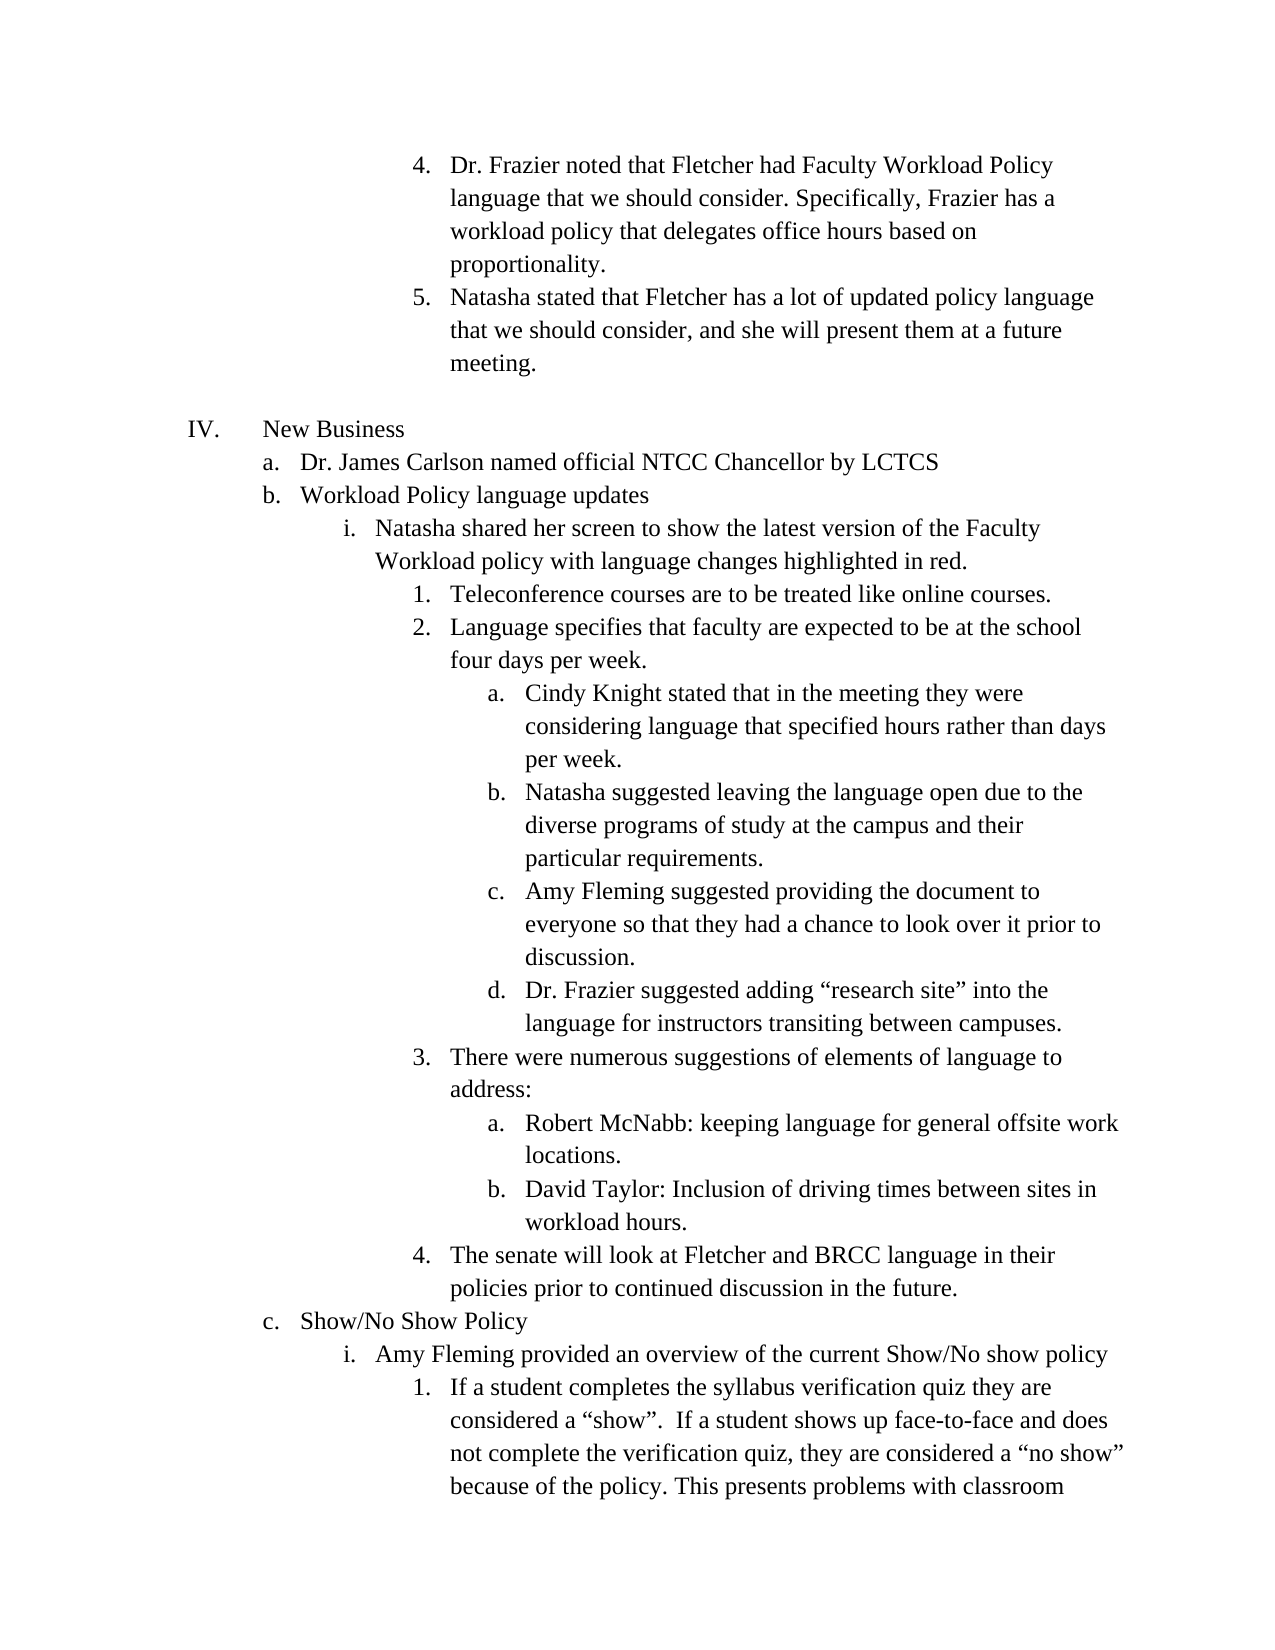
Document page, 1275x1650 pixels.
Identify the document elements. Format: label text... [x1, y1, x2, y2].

list Show/No Show Policy [262, 1306, 1125, 1334]
list Cindy Knight stated that in the meeting they were considering language that specified hours rather than days per week. [487, 678, 1125, 773]
list Robert McNabb: keeping language for general offsite work locations. [487, 1108, 1125, 1169]
list Natasha stated that Fletcher has a lot of updated policy language that we should consider, and she will present them at a future meeting. [412, 282, 1125, 377]
list Amy Fleming provided an overview of the current Show/No show policy [356, 1339, 1125, 1367]
list Dr. James Carlson named official NTCC Chancellor by LCTCS [262, 447, 1125, 476]
list There were numerous suggestions of elements of language to address: [412, 1042, 1125, 1103]
list Teleconference courses are to be treated like online courses. [412, 579, 1125, 608]
list The senate will look at Fletcher and BRCC language in their policies prior to continued discussion in the future. [412, 1240, 1125, 1301]
list New Business [187, 414, 1125, 443]
list Natasha suggested leaving the language open due to the diverse programs of study at the campus and their particular requirements. [487, 777, 1125, 872]
list David Taylor: Inclusion of driving times between sites in workload hours. [487, 1174, 1125, 1235]
list Dr. Frazier suggested adding “research site” into the language for instructors transiting between campuses. [487, 976, 1125, 1037]
list Workload Policy language updates [262, 480, 1125, 509]
list Natasha shared her screen to show the latest version of the Faculty Workload policy with language changes highlighted in red. [356, 513, 1125, 575]
list Dr. Frazier noted that Fletcher had Faculty Workload Policy language that we should consider. Specifically, Frazier has a workload policy that delegates office hours based on proportionality. [412, 150, 1125, 278]
list Amy Fleming suggested providing the document to everyone so that they had a chance to look over it prior to discussion. [487, 876, 1125, 971]
list Language specifies that faculty are expected to be at the school four days per week. [412, 612, 1125, 674]
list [412, 1372, 1125, 1499]
